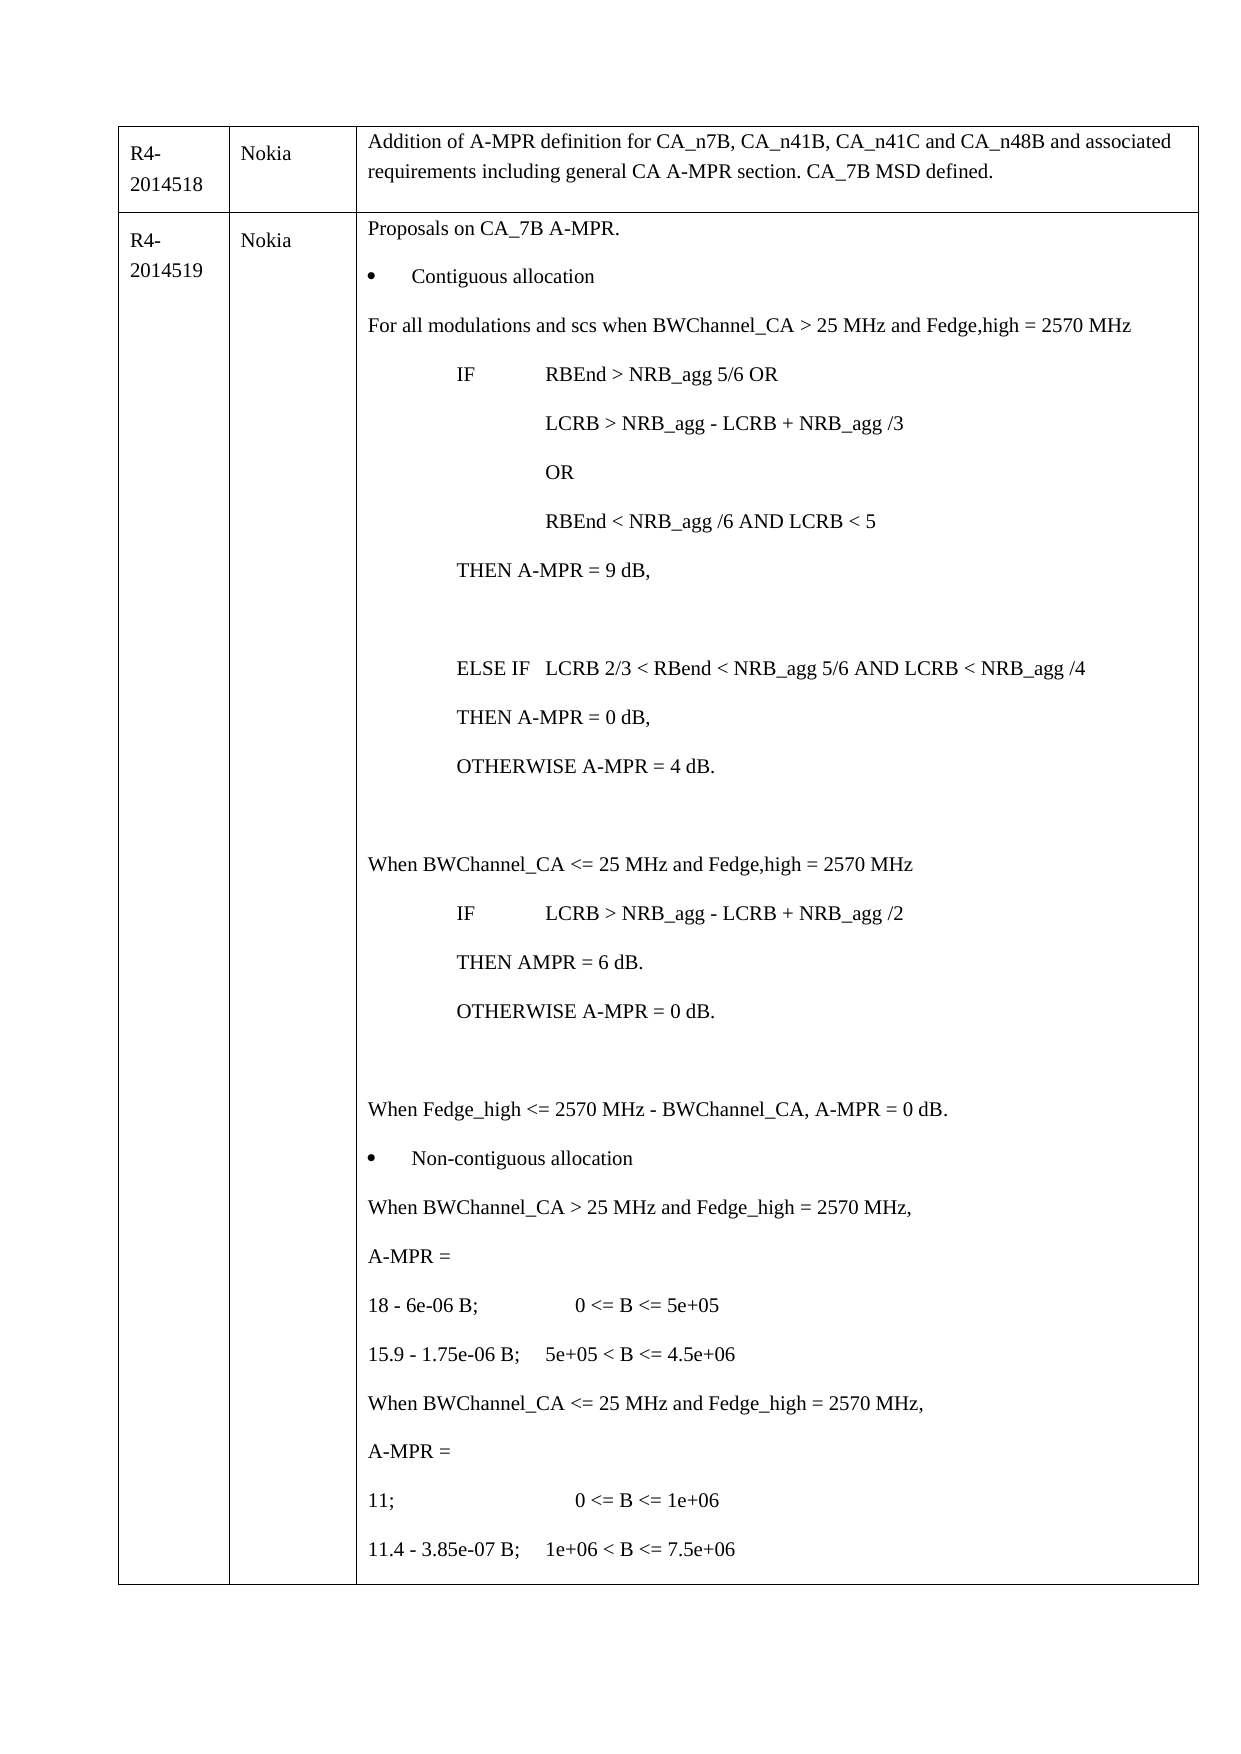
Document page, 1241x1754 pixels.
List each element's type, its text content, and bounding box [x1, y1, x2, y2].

table_cell R4-2014519 [119, 213, 229, 1584]
table_cell R4-2014518 [119, 127, 229, 212]
table_cell Nokia [230, 127, 356, 212]
table_cell Nokia [230, 213, 356, 1584]
table_cell Addition of A-MPR definition for CA_n7B, CA_n41B, CA_n41C and CA_n48B and associated requirements including general CA A-MPR section. CA_7B MSD defined. [357, 127, 1198, 212]
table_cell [357, 213, 1198, 1584]
